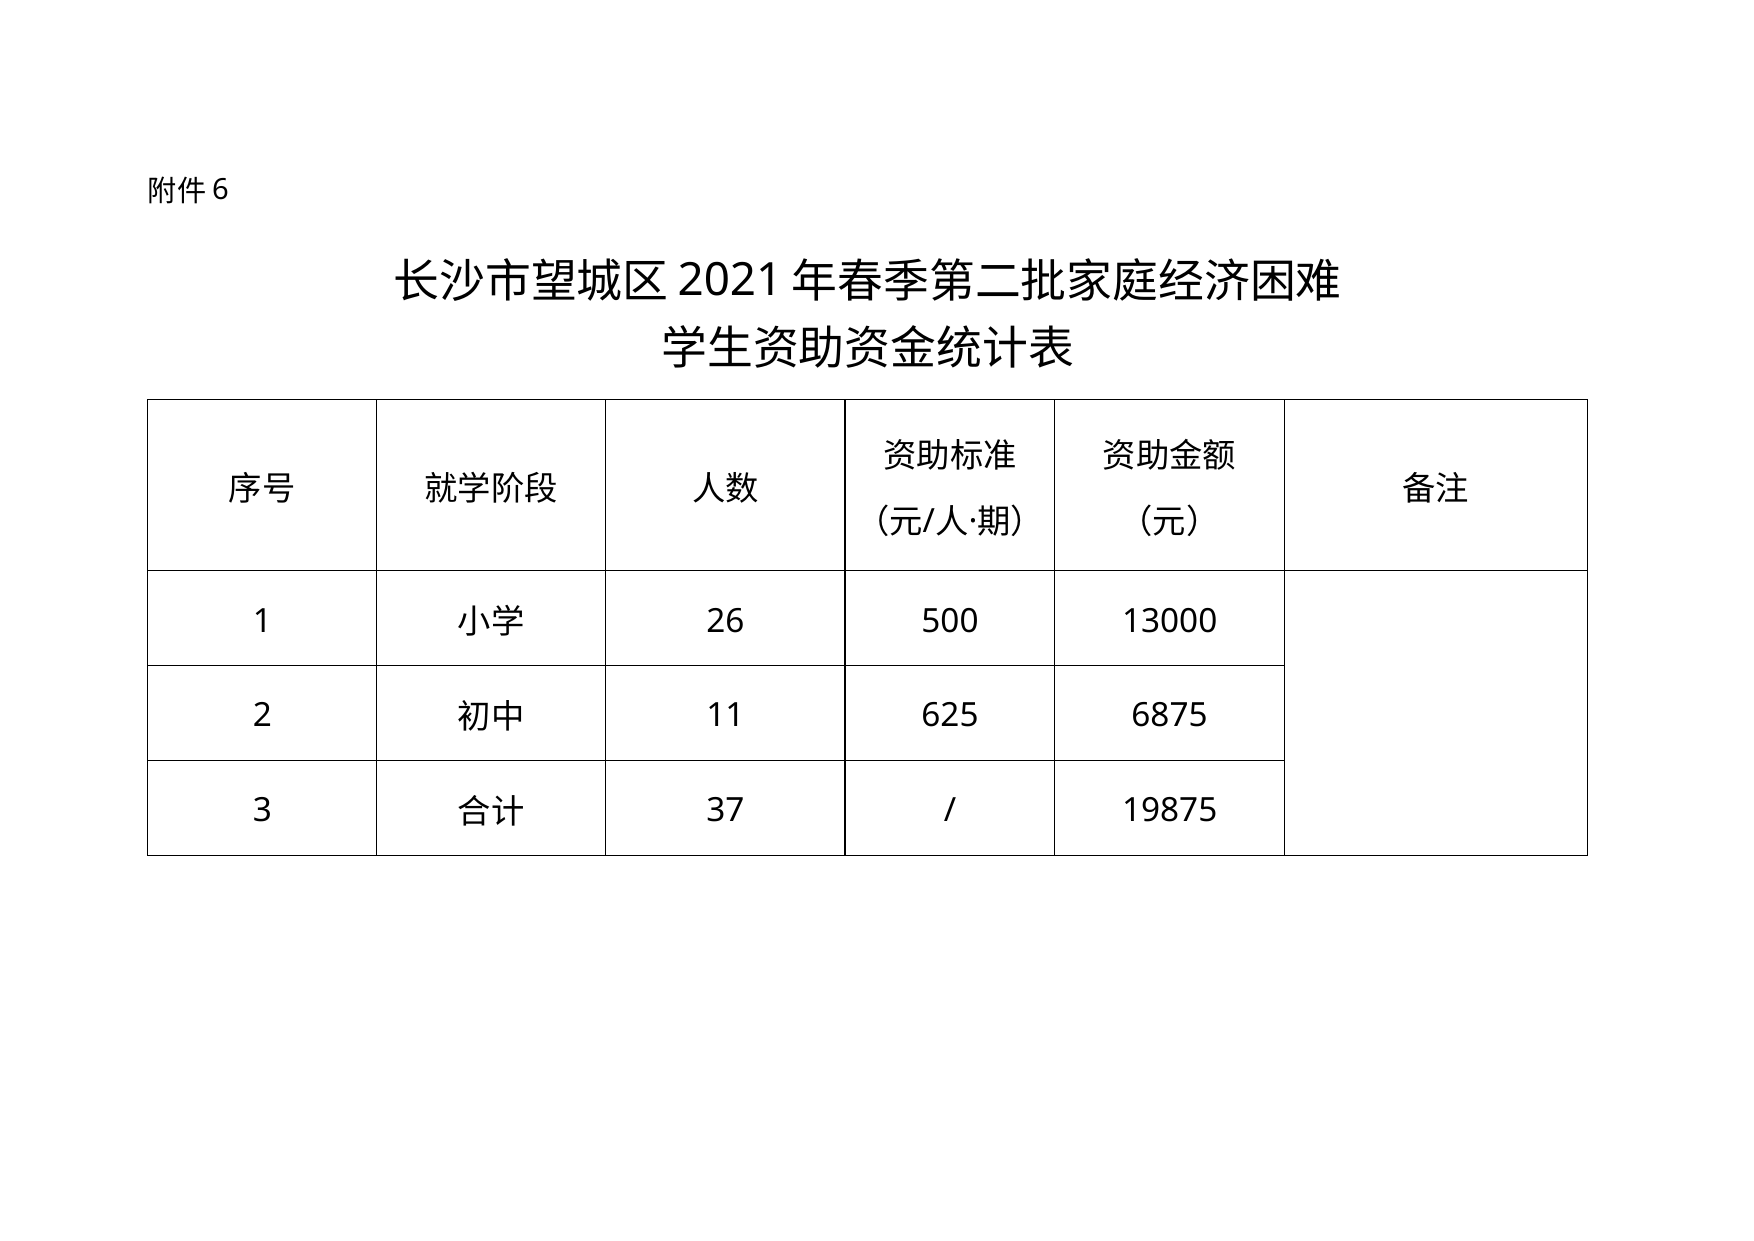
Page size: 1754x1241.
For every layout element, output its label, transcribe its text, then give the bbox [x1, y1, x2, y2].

text 附件6 [148, 155, 1577, 222]
table_cell 就学阶段 [377, 400, 605, 570]
table_cell 序号 [148, 400, 376, 570]
table_cell 6875 [1055, 666, 1284, 760]
table_cell 3 [148, 761, 376, 855]
table_cell 500 [846, 571, 1054, 665]
table_cell [1285, 571, 1587, 855]
table_cell 合计 [377, 761, 605, 855]
table_header 长沙市望城区2021年春季第二批家庭经济困难 学生资助资金统计表 [148, 222, 1587, 399]
table_cell 资助标准 （元/人·期） [846, 400, 1054, 570]
table_cell 1 [148, 571, 376, 665]
table_cell 2 [148, 666, 376, 760]
table_cell 26 [606, 571, 844, 665]
table_cell 19875 [1055, 761, 1284, 855]
table_cell 备注 [1285, 400, 1587, 570]
table_cell 625 [846, 666, 1054, 760]
table_cell 人数 [606, 400, 844, 570]
table_cell 资助金额 （元） [1055, 400, 1284, 570]
table_cell 11 [606, 666, 844, 760]
table_cell 初中 [377, 666, 605, 760]
table_cell 小学 [377, 571, 605, 665]
table_cell / [846, 761, 1054, 855]
table_cell 13000 [1055, 571, 1284, 665]
table_cell 37 [606, 761, 844, 855]
